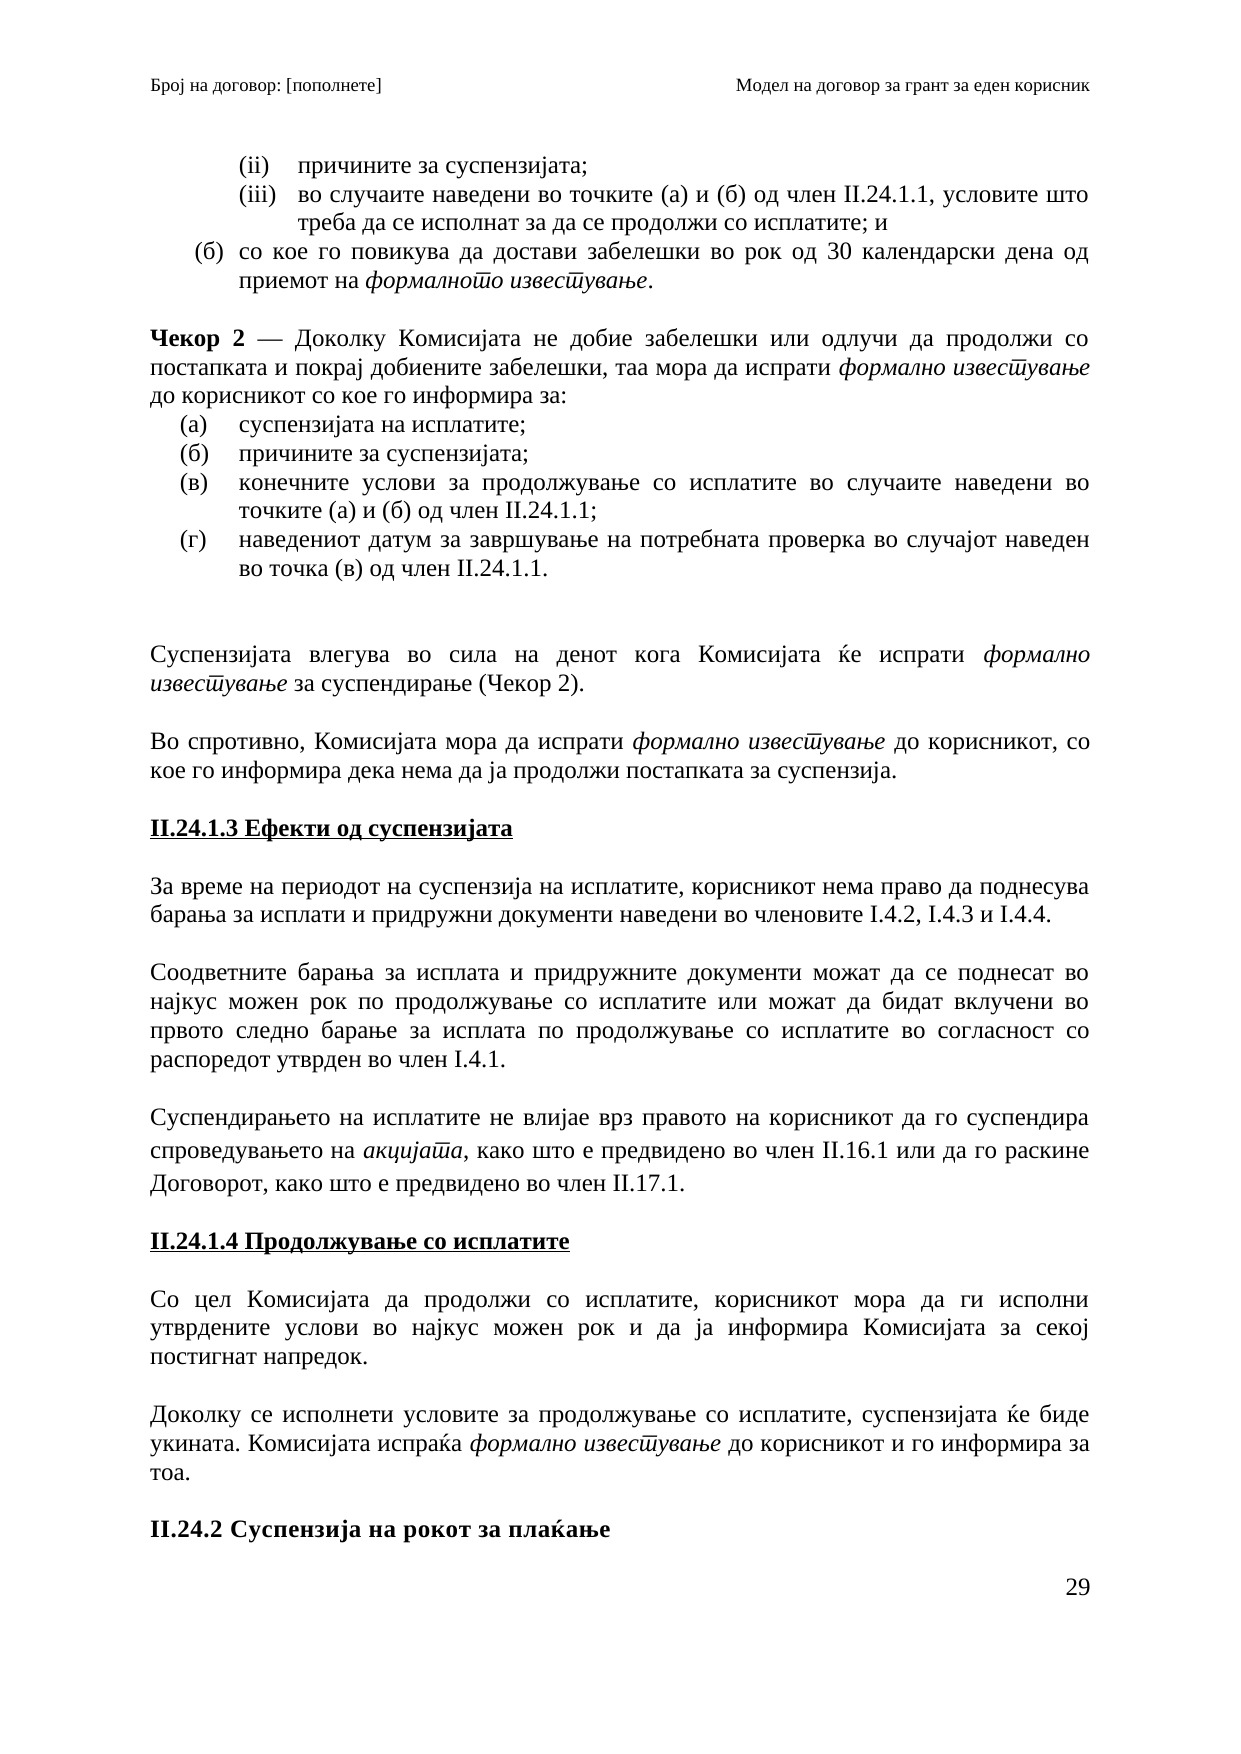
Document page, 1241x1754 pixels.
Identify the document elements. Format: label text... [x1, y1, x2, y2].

text Чекор 2 — Доколку Комисијата не добие забелешки или одлучи да продолжи со постапката и покрај добиените забелешки, таа мора да испрати формално известување до корисникот со кое го информира за: [150, 323, 1090, 409]
text Доколку се исполнети условите за продолжување со исплатите, суспензијата ќе биде укината. Комисијата испраќа формално известување до корисникот и го информира за тоа. [150, 1399, 1090, 1485]
subtitle II.24.1.4 Продолжување со исплатите [150, 1226, 1090, 1254]
text (в) конечните услови за продолжување со исплатите во случаите наведени во точките (а) и (б) од член II.24.1.1; [179, 467, 1090, 524]
text Соодветните барања за исплата и придружните документи можат да се поднесат во најкус можен рок по продолжување со исплатите или можат да бидат вклучени во првото следно барање за исплата по продолжување со исплатите во согласност со распоредот утврден во член I.4.1. [150, 957, 1090, 1072]
text (б) со кое го повикува да достави забелешки во рок од 30 календарски дена од приемот на формалното известување. [194, 236, 1090, 294]
subtitle II.24.2 Суспензија на рокот за плаќање [150, 1514, 1090, 1543]
text (а) суспензијата на исплатите; [179, 409, 1090, 438]
subtitle II.24.1.3 Ефекти од суспензијата [150, 813, 1090, 842]
text Во спротивно, Комисијата мора да испрати формално известување до корисникот, со кое го информира дека нема да ја продолжи постапката за суспензија. [150, 726, 1090, 784]
text (б) причините за суспензијата; [179, 438, 1090, 467]
text Суспензијата влегува во сила на денот кога Комисијата ќе испрати формално известување за суспендирање (Чекор 2). [150, 639, 1090, 697]
text Суспендирањето на исплатите не влијае врз правото на корисникот да го суспендира спроведувањето на акцијата, како што е предвидено во член II.16.1 или да го раскине Договорот, како што е предвидено во член II.17.1. [150, 1102, 1090, 1196]
text Со цел Комисијата да продолжи со исплатите, корисникот мора да ги исполни утврдените услови во најкус можен рок и да ја информира Комисијата за секој постигнат напредок. [150, 1284, 1090, 1370]
list во случаите наведени во точките (а) и (б) од член II.24.1.1, условите што треба да се исполнат за да се продолжи со исплатите; и [239, 179, 1090, 236]
text (г) наведениот датум за завршување на потребната проверка во случајот наведен во точка (в) од член II.24.1.1. [179, 524, 1090, 582]
list причините за суспензијата; [239, 150, 1090, 179]
text За време на периодот на суспензија на исплатите, корисникот нема право да поднесува барања за исплати и придружни документи наведени во членовите I.4.2, I.4.3 и I.4.4. [150, 871, 1090, 928]
